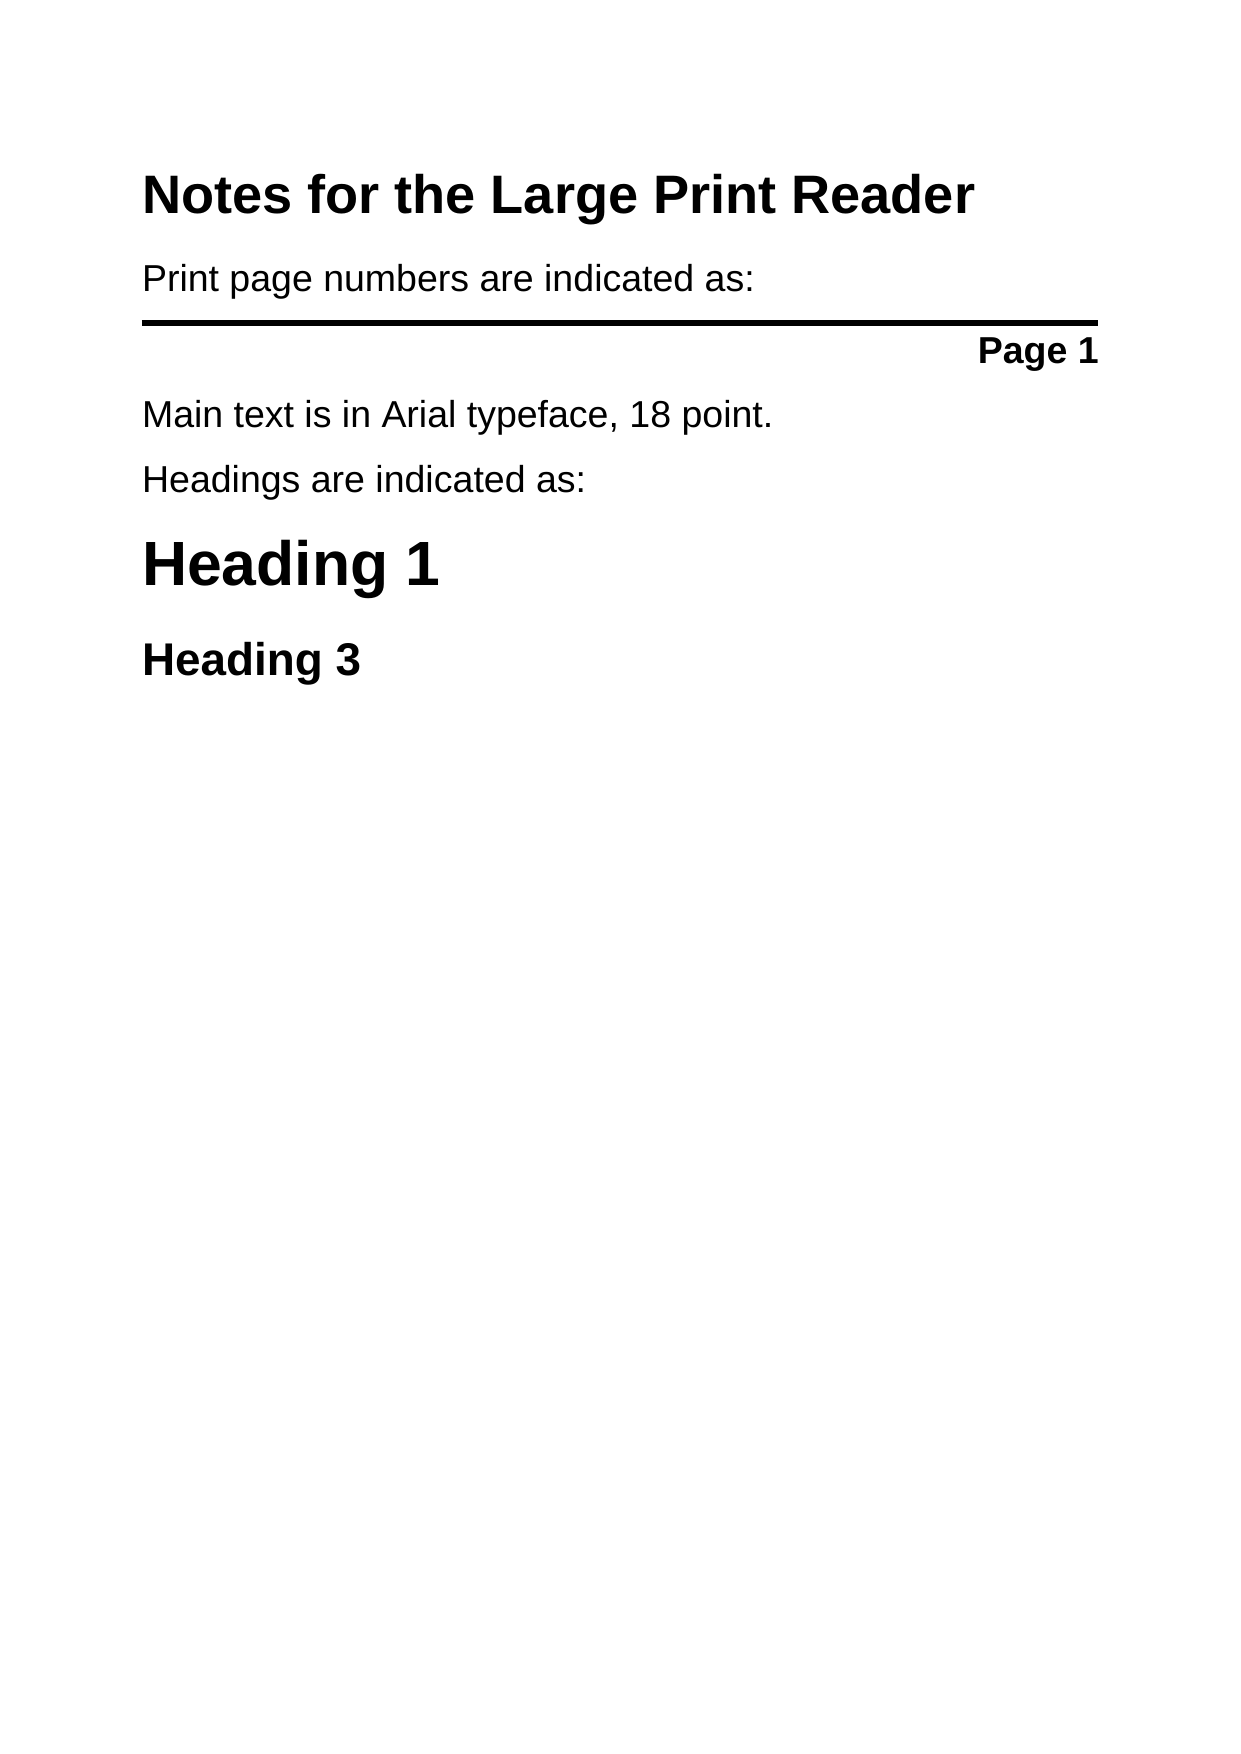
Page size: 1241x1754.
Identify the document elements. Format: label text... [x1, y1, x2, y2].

subtitle Heading 3 [142, 632, 1098, 685]
text Page 1 [142, 326, 1098, 372]
text Headings are indicated as: [142, 457, 1098, 500]
subtitle Notes for the Large Print Reader [142, 162, 1098, 225]
text Main text is in Arial typeface, 18 point. [142, 393, 1098, 436]
text Print page numbers are indicated as: [142, 256, 1098, 299]
subtitle Heading 1 [142, 527, 1098, 599]
